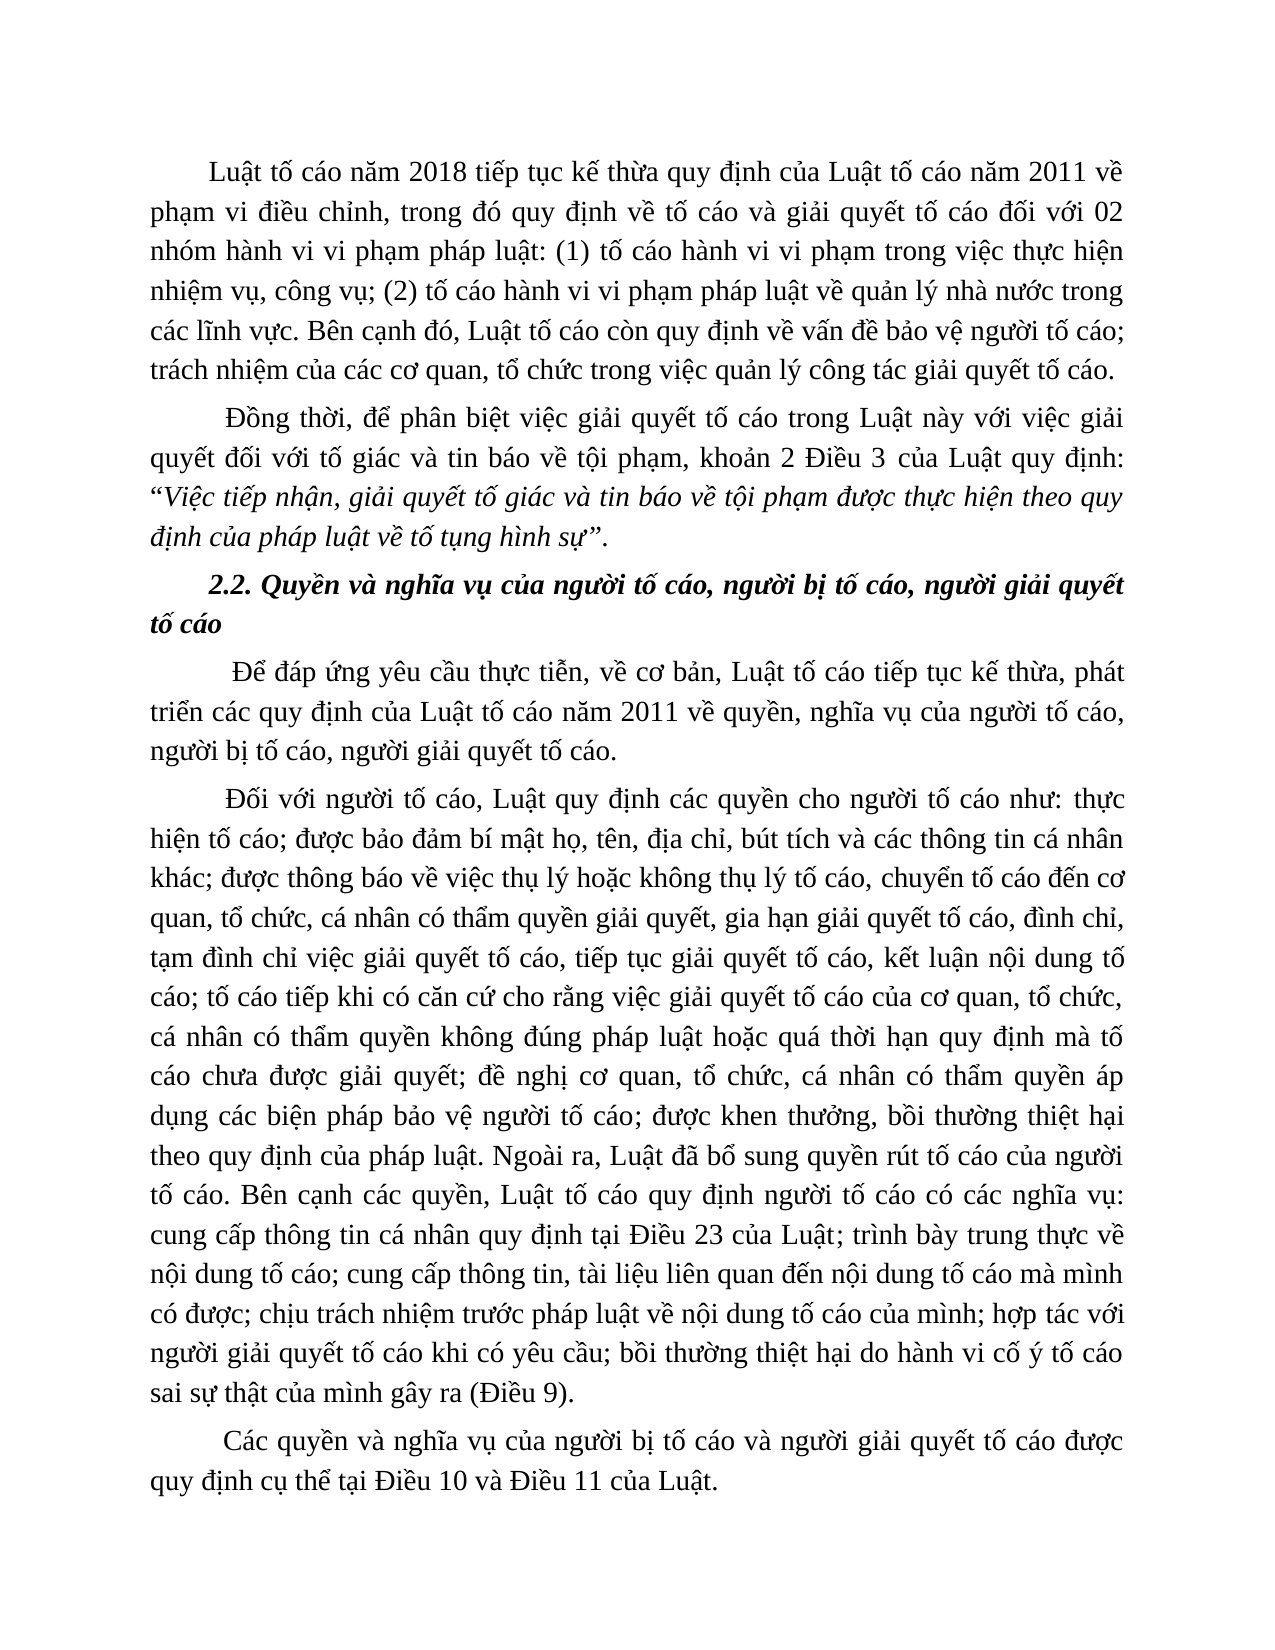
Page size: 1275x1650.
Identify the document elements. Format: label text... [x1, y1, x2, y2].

text Các quyền và nghĩa vụ của người bị tố cáo và người giải quyết tố cáo được quy định cụ thể tại Điều 10 và Điều 11 của Luật. [150, 1419, 1125, 1498]
text Đồng thời, để phân biệt việc giải quyết tố cáo trong Luật này với việc giải quyết đối với tố giác và tin báo về tội phạm, khoản 2 Điều 3 của Luật quy định: “Việc tiếp nhận, giải quyết tố giác và tin báo về tội phạm được thực hiện theo quy định của pháp luật về tố tụng hình sự”. [150, 396, 1125, 554]
text 2.2. Quyền và nghĩa vụ của người tố cáo, người bị tố cáo, người giải quyết tố cáo [150, 562, 1125, 642]
text Đối với người tố cáo, Luật quy định các quyền cho người tố cáo như: thực hiện tố cáo; được bảo đảm bí mật họ, tên, địa chỉ, bút tích và các thông tin cá nhân khác; được thông báo về việc thụ lý hoặc không thụ lý tố cáo, chuyển tố cáo đến cơ quan, tổ chức, cá nhân có thẩm quyền giải quyết, gia hạn giải quyết tố cáo, đình chỉ, tạm đình chỉ việc giải quyết tố cáo, tiếp tục giải quyết tố cáo, kết luận nội dung tố cáo; tố cáo tiếp khi có căn cứ cho rằng việc giải quyết tố cáo của cơ quan, tổ chức, cá nhân có thẩm quyền không đúng pháp luật hoặc quá thời hạn quy định mà tố cáo chưa được giải quyết; đề nghị cơ quan, tổ chức, cá nhân có thẩm quyền áp dụng các biện pháp bảo vệ người tố cáo; được khen thưởng, bồi thường thiệt hại theo quy định của pháp luật. Ngoài ra, Luật đã bổ sung quyền rút tố cáo của người tố cáo. Bên cạnh các quyền, Luật tố cáo quy định người tố cáo có các nghĩa vụ: cung cấp thông tin cá nhân quy định tại Điều 23 của Luật; trình bày trung thực về nội dung tố cáo; cung cấp thông tin, tài liệu liên quan đến nội dung tố cáo mà mình có được; chịu trách nhiệm trước pháp luật về nội dung tố cáo của mình; hợp tác với người giải quyết tố cáo khi có yêu cầu; bồi thường thiệt hại do hành vi cố ý tố cáo sai sự thật của mình gây ra (Điều 9). [150, 777, 1125, 1410]
text Luật tố cáo năm 2018 tiếp tục kế thừa quy định của Luật tố cáo năm 2011 về phạm vi điều chỉnh, trong đó quy định về tố cáo và giải quyết tố cáo đối với 02 nhóm hành vi vi phạm pháp luật: (1) tố cáo hành vi vi phạm trong việc thực hiện nhiệm vụ, công vụ; (2) tố cáo hành vi vi phạm pháp luật về quản lý nhà nước trong các lĩnh vực. Bên cạnh đó, Luật tố cáo còn quy định về vấn đề bảo vệ người tố cáo; trách nhiệm của các cơ quan, tổ chức trong việc quản lý công tác giải quyết tố cáo. [150, 150, 1125, 387]
text Để đáp ứng yêu cầu thực tiễn, về cơ bản, Luật tố cáo tiếp tục kế thừa, phát triển các quy định của Luật tố cáo năm 2011 về quyền, nghĩa vụ của người tố cáo, người bị tố cáo, người giải quyết tố cáo. [150, 650, 1125, 769]
